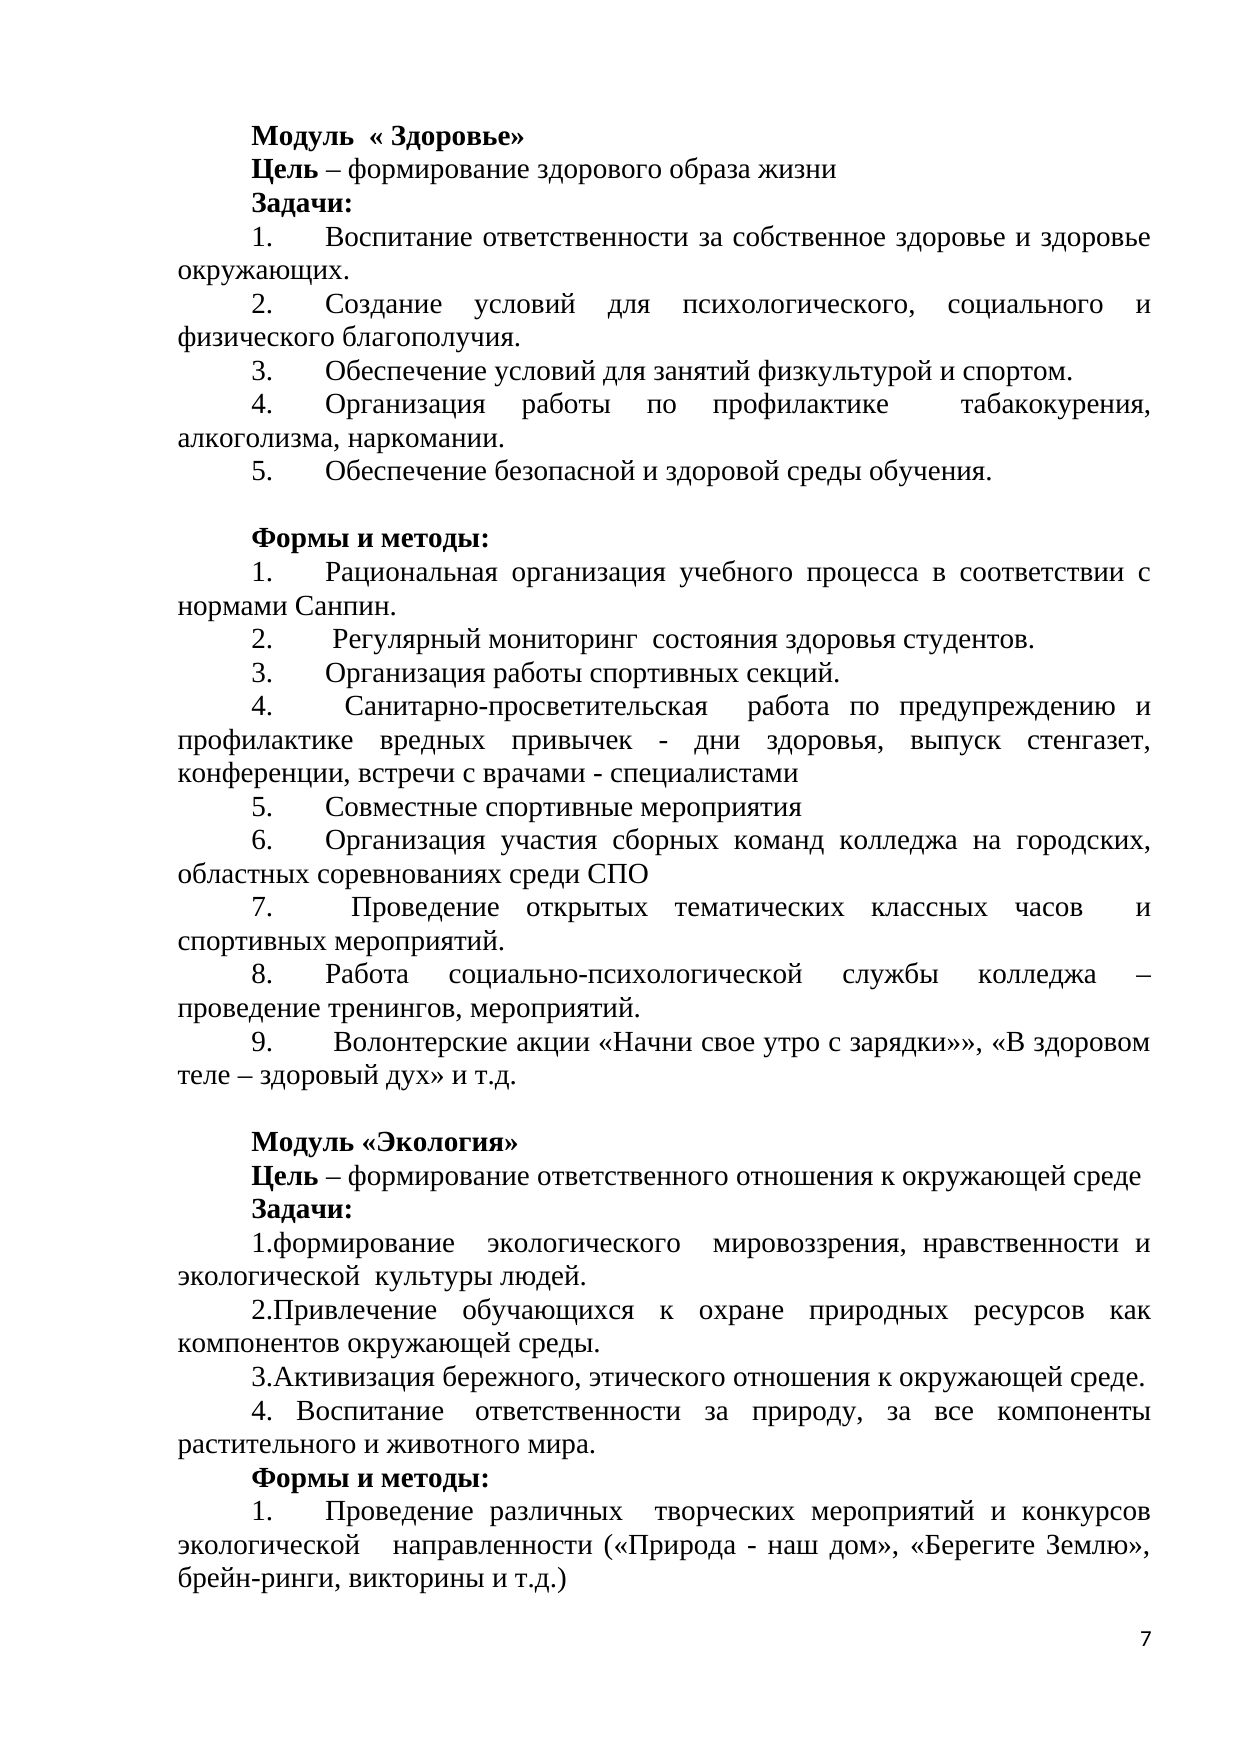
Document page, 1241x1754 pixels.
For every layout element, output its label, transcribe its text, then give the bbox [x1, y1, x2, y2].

list Рациональная организация учебного процесса в соответствии с нормами Санпин. [177, 554, 1152, 621]
text 3.Активизация бережного, этического отношения к окружающей среде. [177, 1359, 1152, 1393]
list Волонтерские акции «Начни свое утро с зарядки»», «В здоровом теле – здоровый дух» и т.д. [177, 1024, 1152, 1091]
list Организация работы по профилактике табакокурения, алкоголизма, наркомании. [177, 386, 1152, 453]
list Совместные спортивные мероприятия [177, 789, 1152, 822]
text Задачи: [177, 185, 1152, 219]
text 2.Привлечение обучающихся к охране природных ресурсов как компонентов окружающей среды. [177, 1292, 1152, 1359]
list Создание условий для психологического, социального и физического благополучия. [177, 286, 1152, 353]
list Проведение различных творческих мероприятий и конкурсов экологической направленности («Природа - наш дом», «Берегите Землю», брейн-ринги, викторины и т.д.) [177, 1493, 1152, 1594]
text Цель – формирование здорового образа жизни [177, 152, 1152, 185]
text Формы и методы: [177, 521, 1152, 554]
text Модуль «Экология» [177, 1124, 1152, 1158]
list Организация участия сборных команд колледжа на городских, областных соревнованиях среди СПО [177, 822, 1152, 889]
list Работа социально-психологической службы колледжа – проведение тренингов, мероприятий. [177, 957, 1152, 1024]
list Обеспечение безопасной и здоровой среды обучения. [177, 453, 1152, 487]
text Цель – формирование ответственного отношения к окружающей среде [177, 1158, 1152, 1191]
text 1.формирование экологического мировоззрения, нравственности и экологической культуры людей. [177, 1225, 1152, 1292]
list Проведение открытых тематических классных часов и спортивных мероприятий. [177, 889, 1152, 957]
text Модуль « Здоровье» [177, 118, 1152, 152]
text 4. Воспитание ответственности за природу, за все компоненты растительного и животного мира. [177, 1393, 1152, 1460]
list Санитарно-просветительская работа по предупреждению и профилактике вредных привычек - дни здоровья, выпуск стенгазет, конференции, встречи с врачами - специалистами [177, 688, 1152, 789]
list Воспитание ответственности за собственное здоровье и здоровье окружающих. [177, 219, 1152, 286]
list Регулярный мониторинг состояния здоровья студентов. [177, 621, 1152, 655]
list Организация работы спортивных секций. [177, 655, 1152, 688]
text Задачи: [177, 1191, 1152, 1225]
list Обеспечение условий для занятий физкультурой и спортом. [177, 353, 1152, 386]
text Формы и методы: [177, 1460, 1152, 1493]
